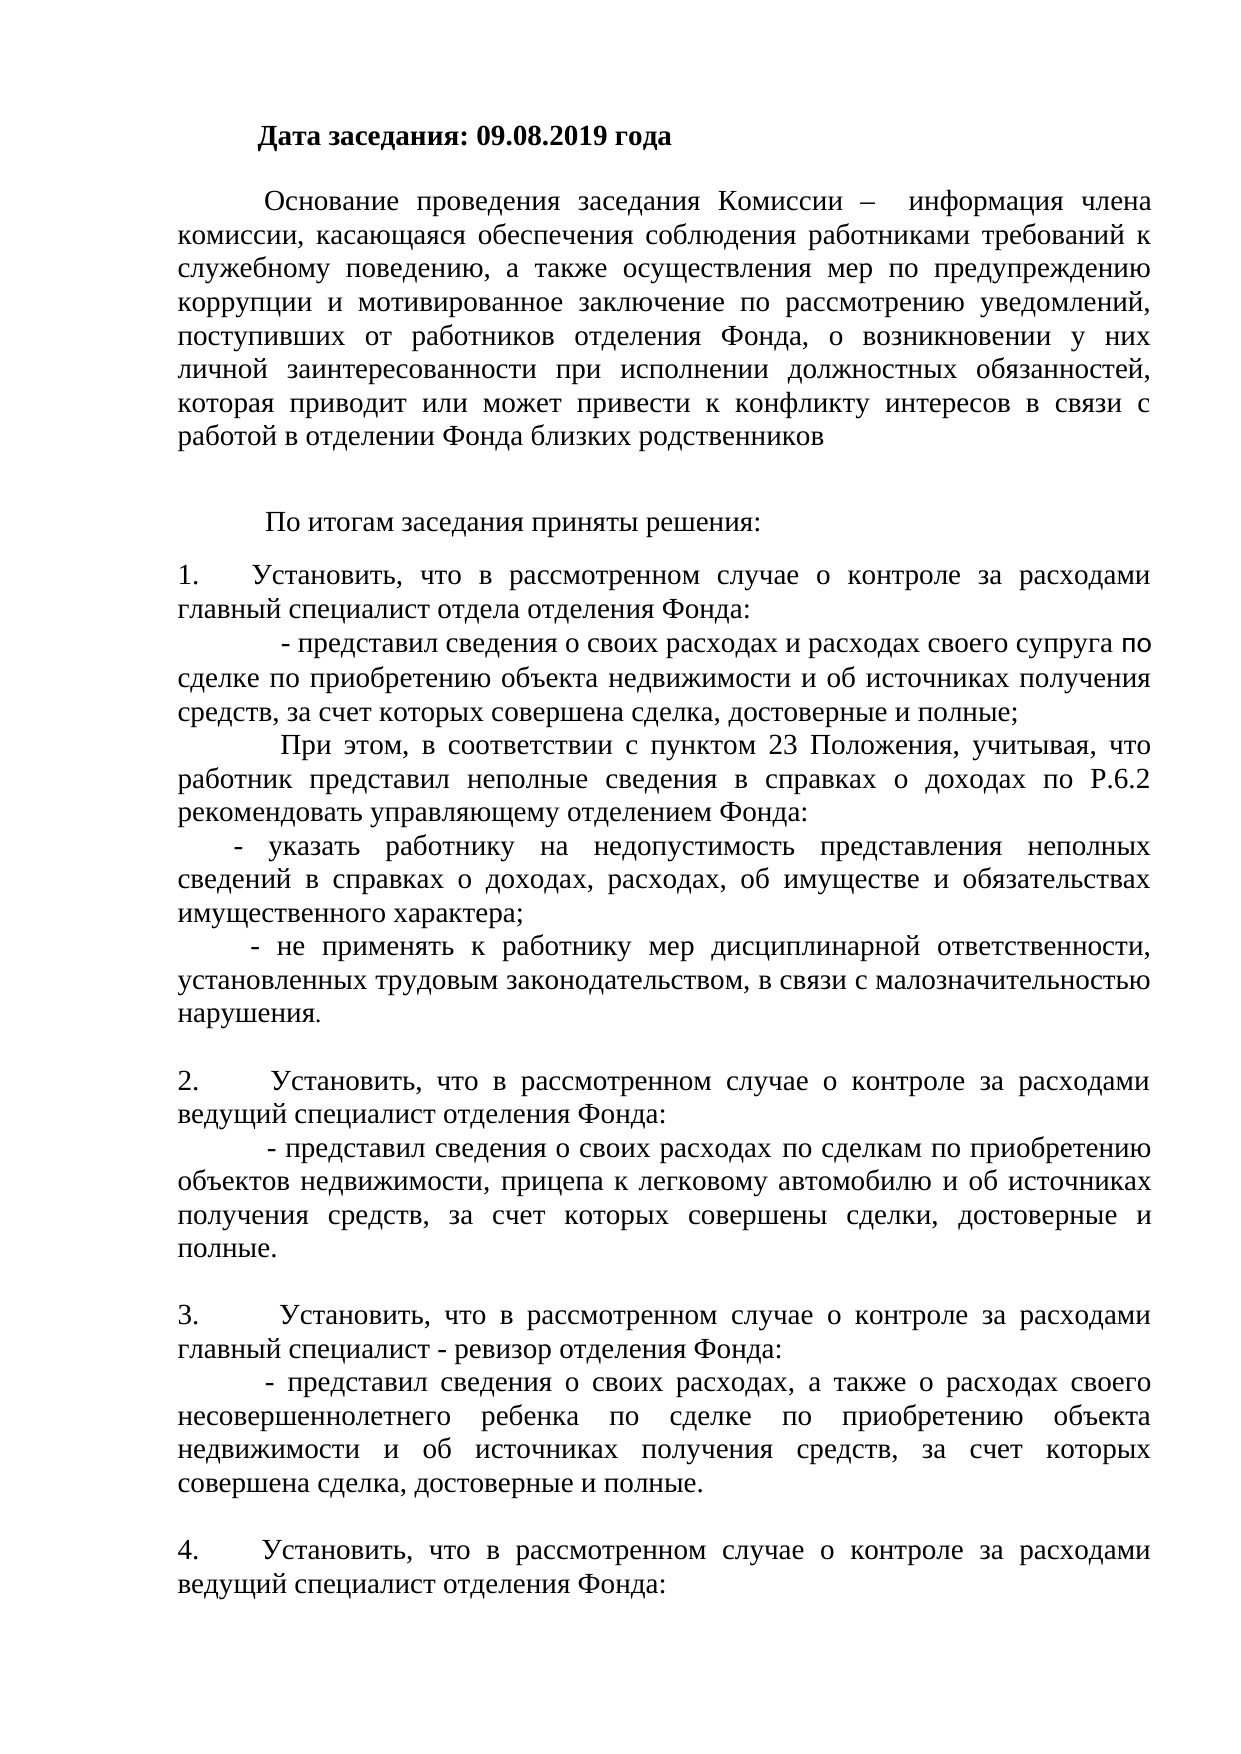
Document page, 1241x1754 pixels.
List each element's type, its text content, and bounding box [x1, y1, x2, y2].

text При этом, в соответствии с пунктом 23 Положения, учитывая, что работник представил неполные сведения в справках о доходах по Р.6.2 рекомендовать управляющему отделением Фонда: [177, 727, 1152, 828]
text 2. Установить, что в рассмотренном случае о контроле за расходами ведущий специалист отделения Фонда: [177, 1063, 1152, 1130]
text Дата заседания: 09.08.2019 года [177, 118, 1152, 152]
text - указать работнику на недопустимость представления неполных сведений в справках о доходах, расходах, об имуществе и обязательствах имущественного характера; [177, 828, 1152, 928]
text - не применять к работнику мер дисциплинарной ответственности, установленных трудовым законодательством, в связи с малозначительностью нарушения. [177, 928, 1152, 1029]
list Установить, что в рассмотренном случае о контроле за расходами главный специалист отдела отделения Фонда: [177, 557, 1152, 624]
text - представил сведения о своих расходах по сделкам по приобретению объектов недвижимости, прицепа к легковому автомобилю и об источниках получения средств, за счет которых совершены сделки, достоверные и полные. [177, 1130, 1152, 1264]
text 3. Установить, что в рассмотренном случае о контроле за расходами главный специалист - ревизор отделения Фонда: [177, 1297, 1152, 1364]
text Основание проведения заседания Комиссии – информация члена комиссии, касающаяся обеспечения соблюдения работниками требований к служебному поведению, а также осуществления мер по предупреждению коррупции и мотивированное заключение по рассмотрению уведомлений, поступивших от работников отделения Фонда, о возникновении у них личной заинтересованности при исполнении должностных обязанностей, которая приводит или может привести к конфликту интересов в связи с работой в отделении Фонда близких родственников [177, 183, 1152, 452]
text По итогам заседания приняты решения: [177, 504, 1152, 538]
text - представил сведения о своих расходах, а также о расходах своего несовершеннолетнего ребенка по сделке по приобретению объекта недвижимости и об источниках получения средств, за счет которых совершена сделка, достоверные и полные. [177, 1364, 1152, 1499]
text 4. Установить, что в рассмотренном случае о контроле за расходами ведущий специалист отделения Фонда: [177, 1532, 1152, 1599]
text - представил сведения о своих расходах и расходах своего супруга по сделке по приобретению объекта недвижимости и об источниках получения средств, за счет которых совершена сделка, достоверные и полные; [177, 624, 1152, 727]
